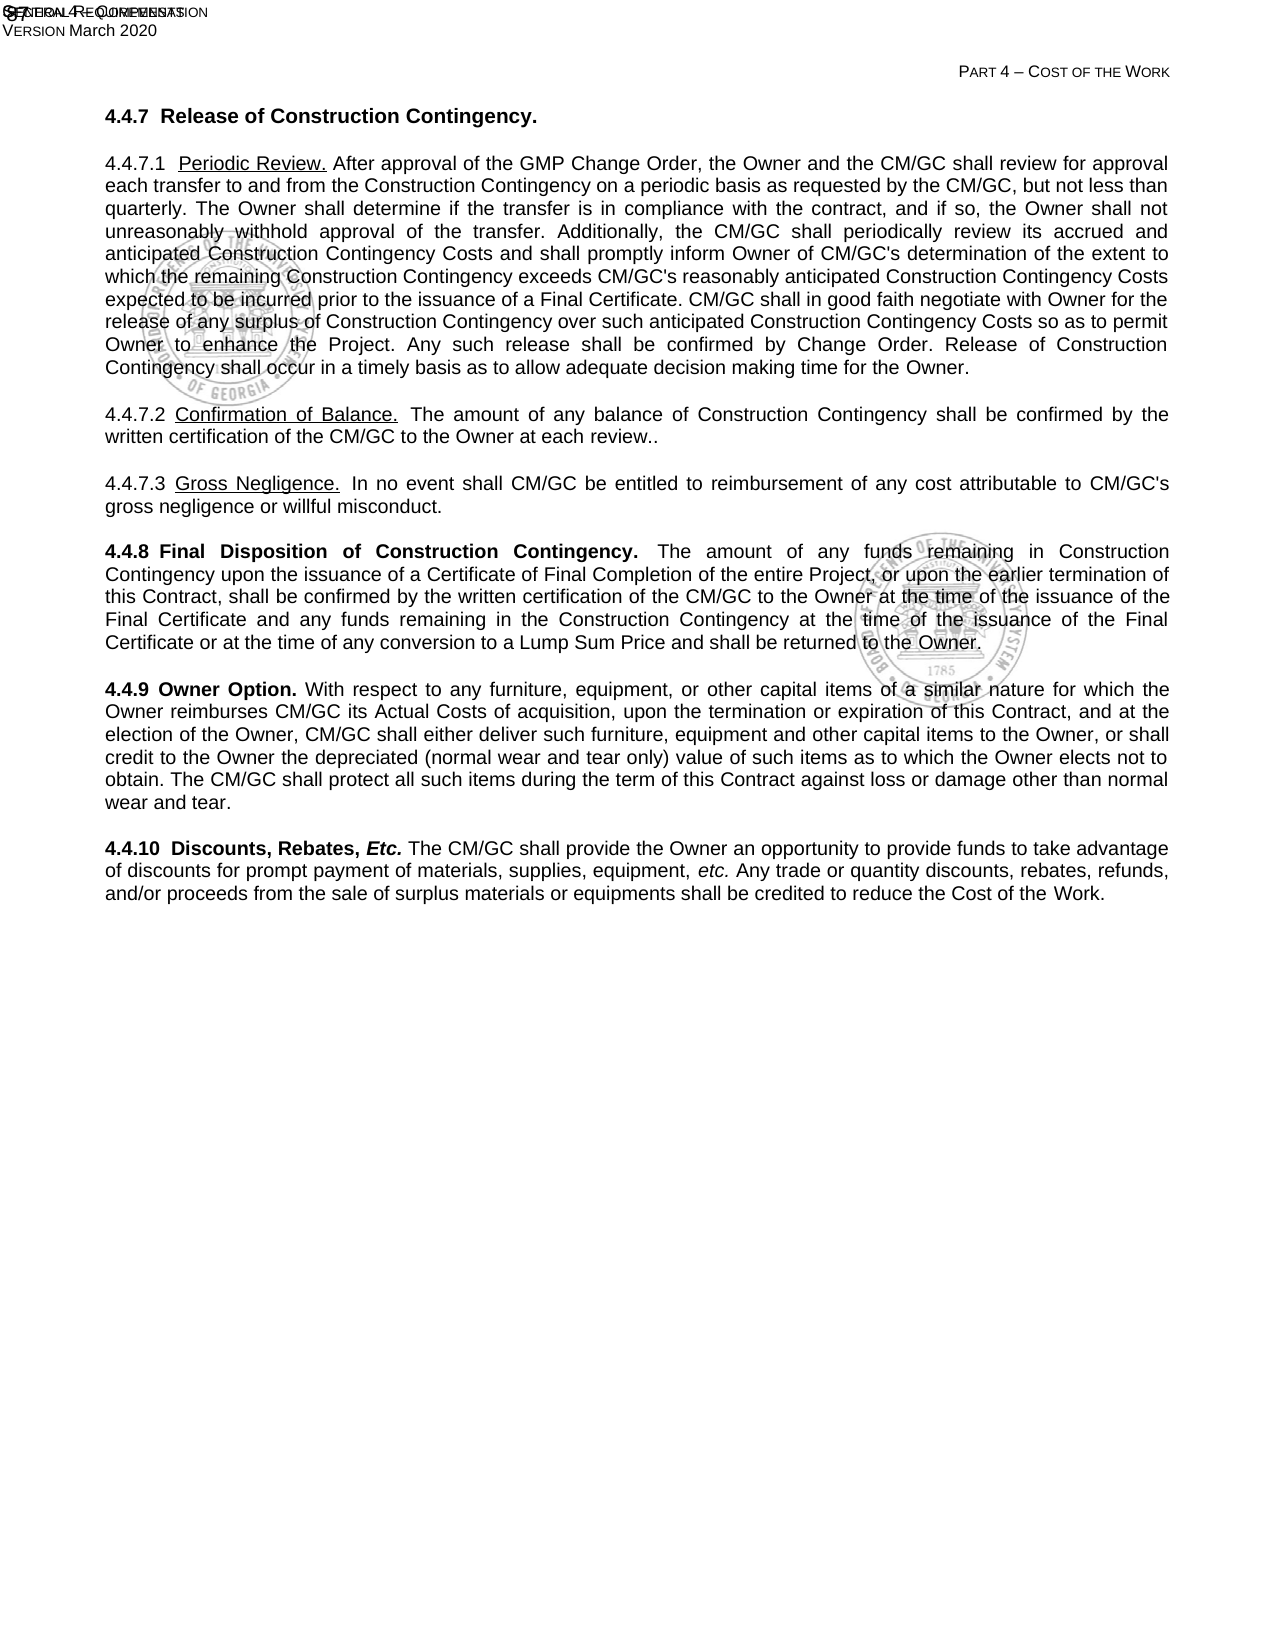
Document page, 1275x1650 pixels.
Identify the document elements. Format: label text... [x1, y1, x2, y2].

list Discounts, Rebates, Etc. The CM/GC shall provide the Owner an opportunity to provide funds to take advantage of discounts for prompt payment of materials, supplies, equipment, etc. Any trade or quantity discounts, rebates, refunds, and/or proceeds from the sale of surplus materials or equipments shall be credited to reduce the Cost of the Work. [105, 836, 1170, 904]
picture [851, 529, 1029, 540]
subtitle Release of Construction Contingency. [105, 103, 1210, 127]
list Periodic Review. After approval of the GMP Change Order, the Owner and the CM/GC shall review for approval each transfer to and from the Construction Contingency on a periodic basis as requested by the CM/GC, but not less than quarterly. The Owner shall determine if the transfer is in compliance with the contract, and if so, the Owner shall not unreasonably withhold approval of the transfer. Additionally, the CM/GC shall periodically review its accrued and anticipated Construction Contingency Costs and shall promptly inform Owner of CM/GC's determination of the extent to which the remaining Construction Contingency exceeds CM/GC's reasonably anticipated Construction Contingency Costs expected to be incurred prior to the issuance of a Final Certificate. CM/GC shall in good faith negotiate with Owner for the release of any surplus of Construction Contingency over such anticipated Construction Contingency Costs so as to permit Owner to enhance the Project. Any such release shall be confirmed by Change Order. Release of Construction Contingency shall occur in a timely basis as to allow adequate decision making time for the Owner. [105, 151, 1170, 378]
list Confirmation of Balance. The amount of any balance of Construction Contingency shall be confirmed by the written certification of the CM/GC to the Owner at each review.. [105, 402, 1170, 448]
picture [138, 378, 316, 402]
picture [851, 653, 1029, 677]
list Gross Negligence. In no event shall CM/GC be entitled to reimbursement of any cost attributable to CM/GC's gross negligence or willful misconduct. [105, 472, 1170, 517]
list Final Disposition of Construction Contingency. The amount of any funds remaining in Construction Contingency upon the issuance of a Certificate of Final Completion of the entire Project, or upon the earlier termination of this Contract, shall be confirmed by the written certification of the CM/GC to the Owner at the time of the issuance of the Final Certificate and any funds remaining in the Construction Contingency at the time of the issuance of the Final Certificate or at the time of any conversion to a Lump Sum Price and shall be returned to the Owner. [105, 540, 1170, 653]
list Owner Option. With respect to any furniture, equipment, or other capital items of a similar nature for which the Owner reimburses CM/GC its Actual Costs of acquisition, upon the termination or expiration of this Contract, and at the election of the Owner, CM/GC shall either deliver such furniture, equipment and other capital items to the Owner, or shall credit to the Owner the depreciated (normal wear and tear only) value of such items as to which the Owner elects not to obtain. The CM/GC shall protect all such items during the term of this Contract against loss or damage other than normal wear and tear. [105, 677, 1170, 814]
text PART 4 – COST OF THE WORK [94, 62, 1170, 82]
